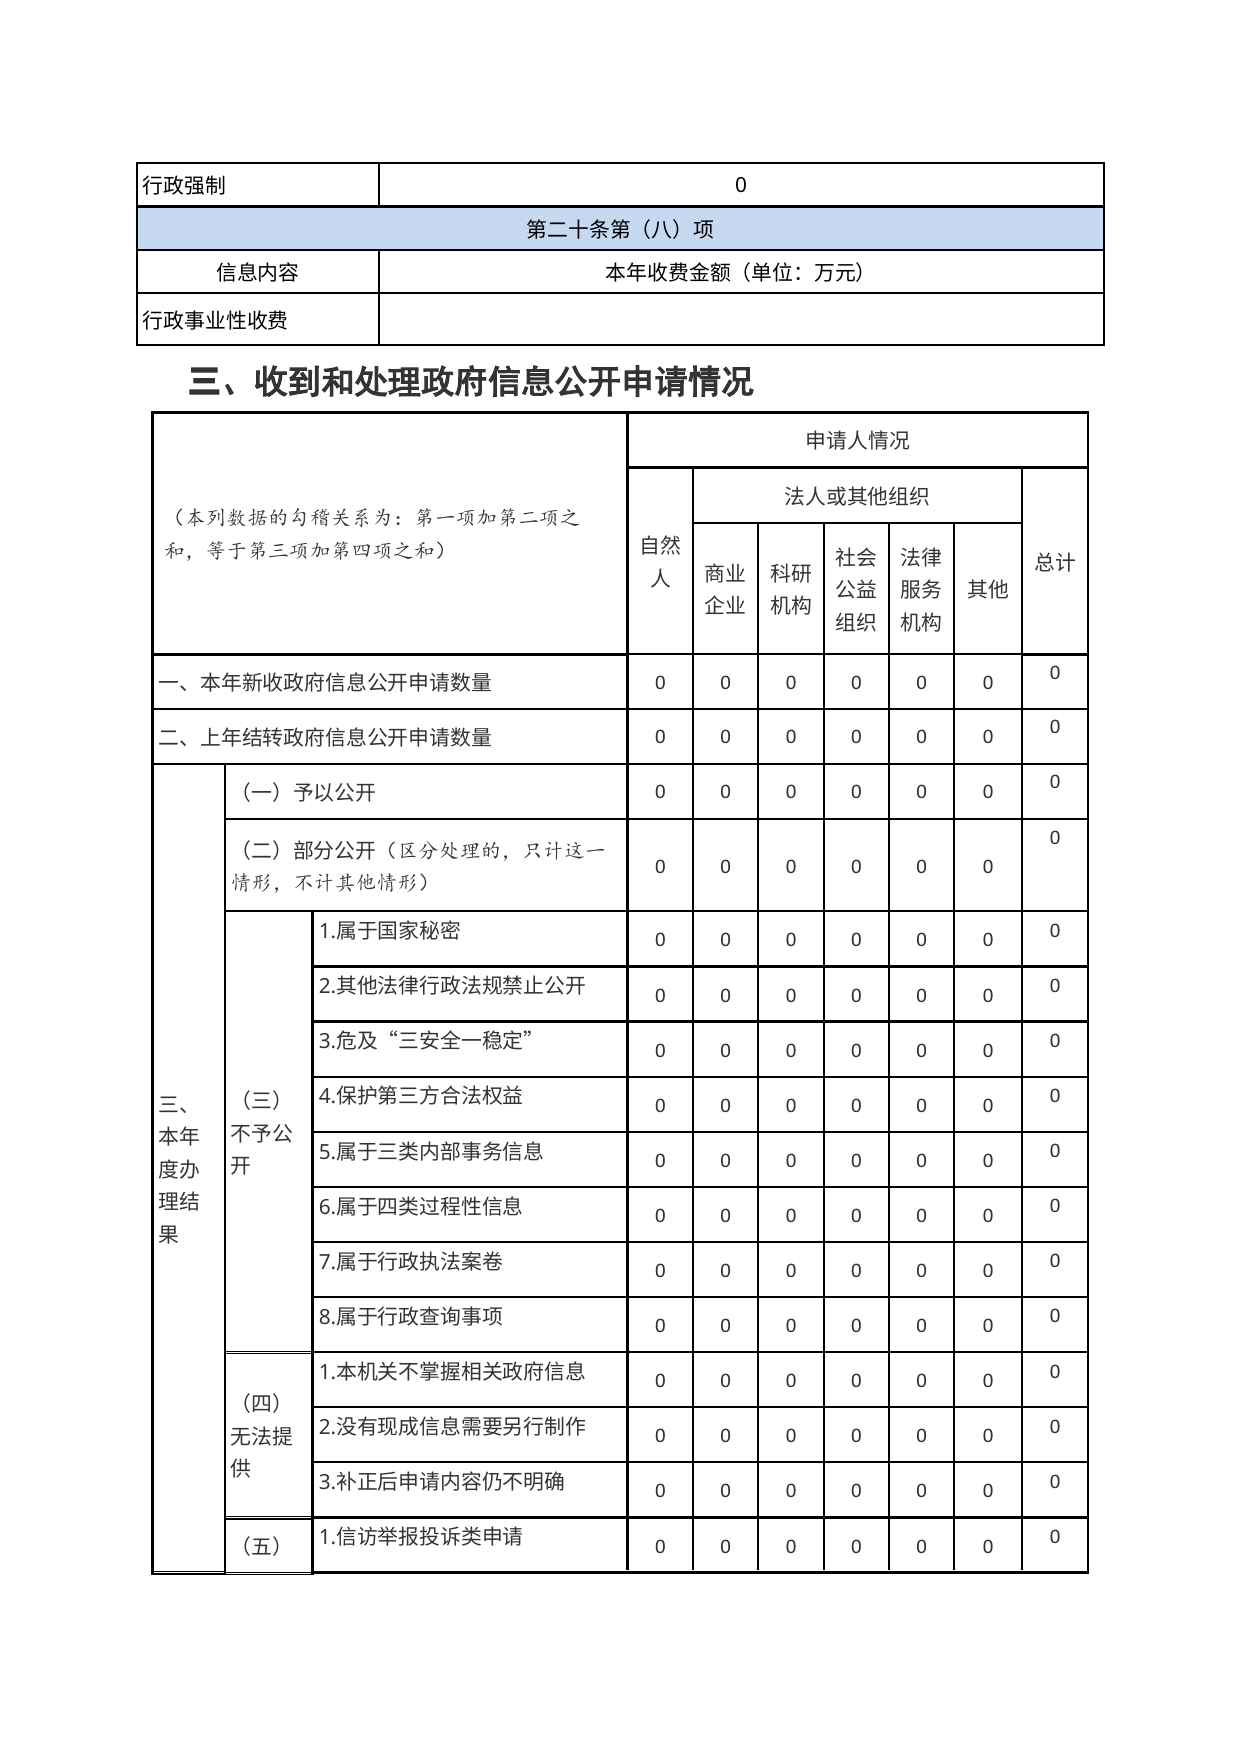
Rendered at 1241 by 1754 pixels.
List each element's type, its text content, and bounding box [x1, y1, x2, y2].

table_cell 总计 [1023, 469, 1087, 652]
table_cell 0 [629, 710, 692, 763]
table_cell 0 [759, 655, 823, 708]
table_cell 0 [694, 655, 757, 708]
table_cell 0 [759, 1188, 823, 1241]
table_cell 0 [825, 1298, 888, 1351]
table_cell 1.信访举报投诉类申请 [314, 1519, 627, 1571]
table_cell 0 [1022, 1519, 1087, 1571]
table_cell 0 [955, 968, 1021, 1020]
table_cell 0 [955, 1353, 1021, 1406]
table_cell 0 [694, 1353, 757, 1406]
table_cell 0 [825, 1243, 888, 1296]
table_cell 0 [825, 765, 888, 818]
table_cell 0 [825, 1353, 888, 1406]
table_cell 0 [1023, 820, 1087, 910]
table_cell 0 [1023, 765, 1087, 818]
list 收到和处理政府信息公开申请情况 [144, 346, 1053, 411]
table_cell 0 [759, 1408, 823, 1461]
table_cell 0 [890, 1078, 953, 1131]
table_cell 0 [694, 1408, 757, 1461]
table_cell 0 [629, 1133, 692, 1186]
table_cell 0 [759, 1463, 823, 1516]
table_cell 0 [629, 820, 692, 910]
table_cell 法律服务机构 [890, 524, 953, 652]
table_cell 0 [890, 1408, 953, 1461]
table_cell 0 [1023, 1353, 1087, 1406]
table_cell 0 [825, 1133, 888, 1186]
table_cell 0 [955, 765, 1021, 818]
table_cell 0 [1023, 1463, 1087, 1516]
table_cell 6.属于四类过程性信息 [314, 1188, 626, 1241]
table_cell 三、本年度办理结果 [154, 765, 224, 1571]
table_cell 0 [759, 710, 823, 763]
table_cell 0 [825, 655, 888, 708]
table_cell 0 [955, 1298, 1021, 1351]
table_cell 0 [693, 1519, 758, 1571]
table_cell 0 [694, 1078, 757, 1131]
table_cell 0 [955, 1133, 1021, 1186]
table_cell 0 [955, 1463, 1021, 1516]
table_cell 0 [694, 1023, 757, 1076]
table_cell 0 [759, 1133, 823, 1186]
table_cell 0 [890, 912, 953, 965]
table_cell 0 [1023, 968, 1087, 1020]
table_cell 0 [955, 710, 1021, 763]
table_cell 科研 机构 [759, 524, 823, 652]
table_cell 0 [955, 1023, 1021, 1076]
table_cell 0 [890, 820, 953, 910]
table_cell 3.补正后申请内容仍不明确 [314, 1463, 626, 1516]
table_cell 社会公益组织 [825, 524, 888, 652]
table_cell 0 [759, 1243, 823, 1296]
table_cell 自然人 [629, 469, 692, 652]
table_cell 0 [825, 710, 888, 763]
table_cell 0 [629, 912, 692, 965]
table_cell 0 [759, 1078, 823, 1131]
table_cell 0 [759, 820, 823, 910]
table_cell 7.属于行政执法案卷 [314, 1243, 626, 1296]
table_cell 0 [890, 1463, 953, 1516]
table_cell 0 [759, 765, 823, 818]
table_cell 0 [629, 1023, 692, 1076]
table_cell 0 [629, 1298, 692, 1351]
table_cell 0 [1023, 1243, 1087, 1296]
table_cell 0 [955, 1243, 1021, 1296]
table_cell 0 [890, 1023, 953, 1076]
table_cell 0 [825, 912, 888, 965]
table_cell 2.没有现成信息需要另行制作 [314, 1408, 626, 1461]
table_cell 0 [890, 710, 953, 763]
table_cell 0 [825, 1463, 888, 1516]
table_cell 0 [1023, 710, 1087, 763]
table_cell （五）不予处理 [226, 1520, 311, 1571]
table_cell 0 [629, 1243, 692, 1296]
table_cell 0 [955, 1188, 1021, 1241]
table_cell 0 [824, 1519, 889, 1571]
table_cell 0 [825, 1078, 888, 1131]
table_cell 0 [628, 1519, 693, 1571]
table_cell 0 [890, 968, 953, 1020]
table_cell 0 [694, 765, 757, 818]
table_cell 0 [1023, 1133, 1087, 1186]
table_cell 0 [694, 710, 757, 763]
table_cell [380, 294, 1103, 344]
table_cell 0 [694, 1133, 757, 1186]
table_cell 信息内容 [138, 251, 378, 292]
table_cell 0 [890, 1298, 953, 1351]
table_cell 5.属于三类内部事务信息 [314, 1133, 626, 1186]
table_cell 0 [694, 820, 757, 910]
table_cell 0 [1023, 1408, 1087, 1461]
table_cell 0 [759, 1298, 823, 1351]
table_cell 0 [825, 968, 888, 1020]
table_cell 0 [955, 1408, 1021, 1461]
table_cell 0 [1023, 1298, 1087, 1351]
table_cell 0 [890, 1243, 953, 1296]
table_cell 0 [890, 765, 953, 818]
table_cell 0 [759, 968, 823, 1020]
table_cell 0 [955, 1078, 1021, 1131]
table_cell 0 [954, 1519, 1022, 1571]
table_cell 0 [825, 820, 888, 910]
table_cell 0 [825, 1408, 888, 1461]
table_cell 0 [825, 1188, 888, 1241]
table_cell （三）不予公开 [226, 912, 311, 1351]
table_cell 0 [694, 1188, 757, 1241]
table_header 申请人情况 [629, 414, 1087, 466]
table_cell 0 [889, 1519, 954, 1571]
table_cell 0 [890, 1353, 953, 1406]
table_cell 0 [825, 1023, 888, 1076]
table_cell 2.其他法律行政法规禁止公开 [314, 968, 626, 1020]
table_cell 第二十条第（八）项 [138, 208, 1103, 249]
table_cell 0 [629, 1463, 692, 1516]
table_cell 0 [1023, 1023, 1087, 1076]
table_cell 0 [629, 968, 692, 1020]
table_cell 4.保护第三方合法权益 [314, 1078, 626, 1131]
table_cell 3.危及“三安全一稳定” [314, 1023, 626, 1076]
table_cell 0 [890, 1133, 953, 1186]
table_cell 法人或其他组织 [694, 469, 1021, 522]
table_cell 0 [890, 1188, 953, 1241]
table_cell 0 [1023, 656, 1087, 708]
table_cell 0 [380, 164, 1103, 205]
table_cell 0 [629, 1408, 692, 1461]
table_cell 0 [758, 1519, 823, 1571]
table_cell 0 [694, 1298, 757, 1351]
table_header （本列数据的勾稽关系为：第一项加第二项之和，等于第三项加第四项之和） [154, 414, 626, 652]
table_cell 0 [629, 1353, 692, 1406]
table_cell 0 [629, 655, 692, 708]
table_cell （二）部分公开（区分处理的，只计这一情形，不计其他情形） [226, 820, 626, 910]
table_cell 二、上年结转政府信息公开申请数量 [154, 710, 626, 763]
table_cell 0 [694, 912, 757, 965]
table_cell 0 [629, 1188, 692, 1241]
table_cell 一、本年新收政府信息公开申请数量 [154, 656, 626, 708]
table_cell 0 [759, 1023, 823, 1076]
table_cell 0 [629, 765, 692, 818]
table_cell 0 [694, 1243, 757, 1296]
table_cell 其他 [955, 524, 1021, 652]
table_cell 0 [759, 912, 823, 965]
table_cell 1.本机关不掌握相关政府信息 [314, 1353, 626, 1406]
table_cell 0 [694, 968, 757, 1020]
table_cell 0 [694, 1463, 757, 1516]
table_cell 0 [759, 1353, 823, 1406]
table_cell 行政强制 [138, 164, 378, 205]
table_cell 1.属于国家秘密 [314, 912, 626, 965]
table_cell 0 [1023, 1188, 1087, 1241]
table_cell 8.属于行政查询事项 [314, 1298, 626, 1351]
table_cell 0 [890, 655, 953, 708]
table_cell 0 [1023, 912, 1087, 965]
table_cell 行政事业性收费 [138, 294, 378, 344]
table_cell 商业 企业 [694, 524, 757, 652]
table_cell 0 [955, 820, 1021, 910]
table_cell 本年收费金额（单位：万元） [380, 251, 1103, 292]
table_cell （四）无法提供 [226, 1354, 311, 1516]
table_cell 0 [955, 912, 1021, 965]
table_cell 0 [955, 655, 1021, 708]
table_cell 0 [629, 1078, 692, 1131]
table_cell （一）予以公开 [226, 765, 626, 818]
table_cell 0 [1023, 1078, 1087, 1131]
